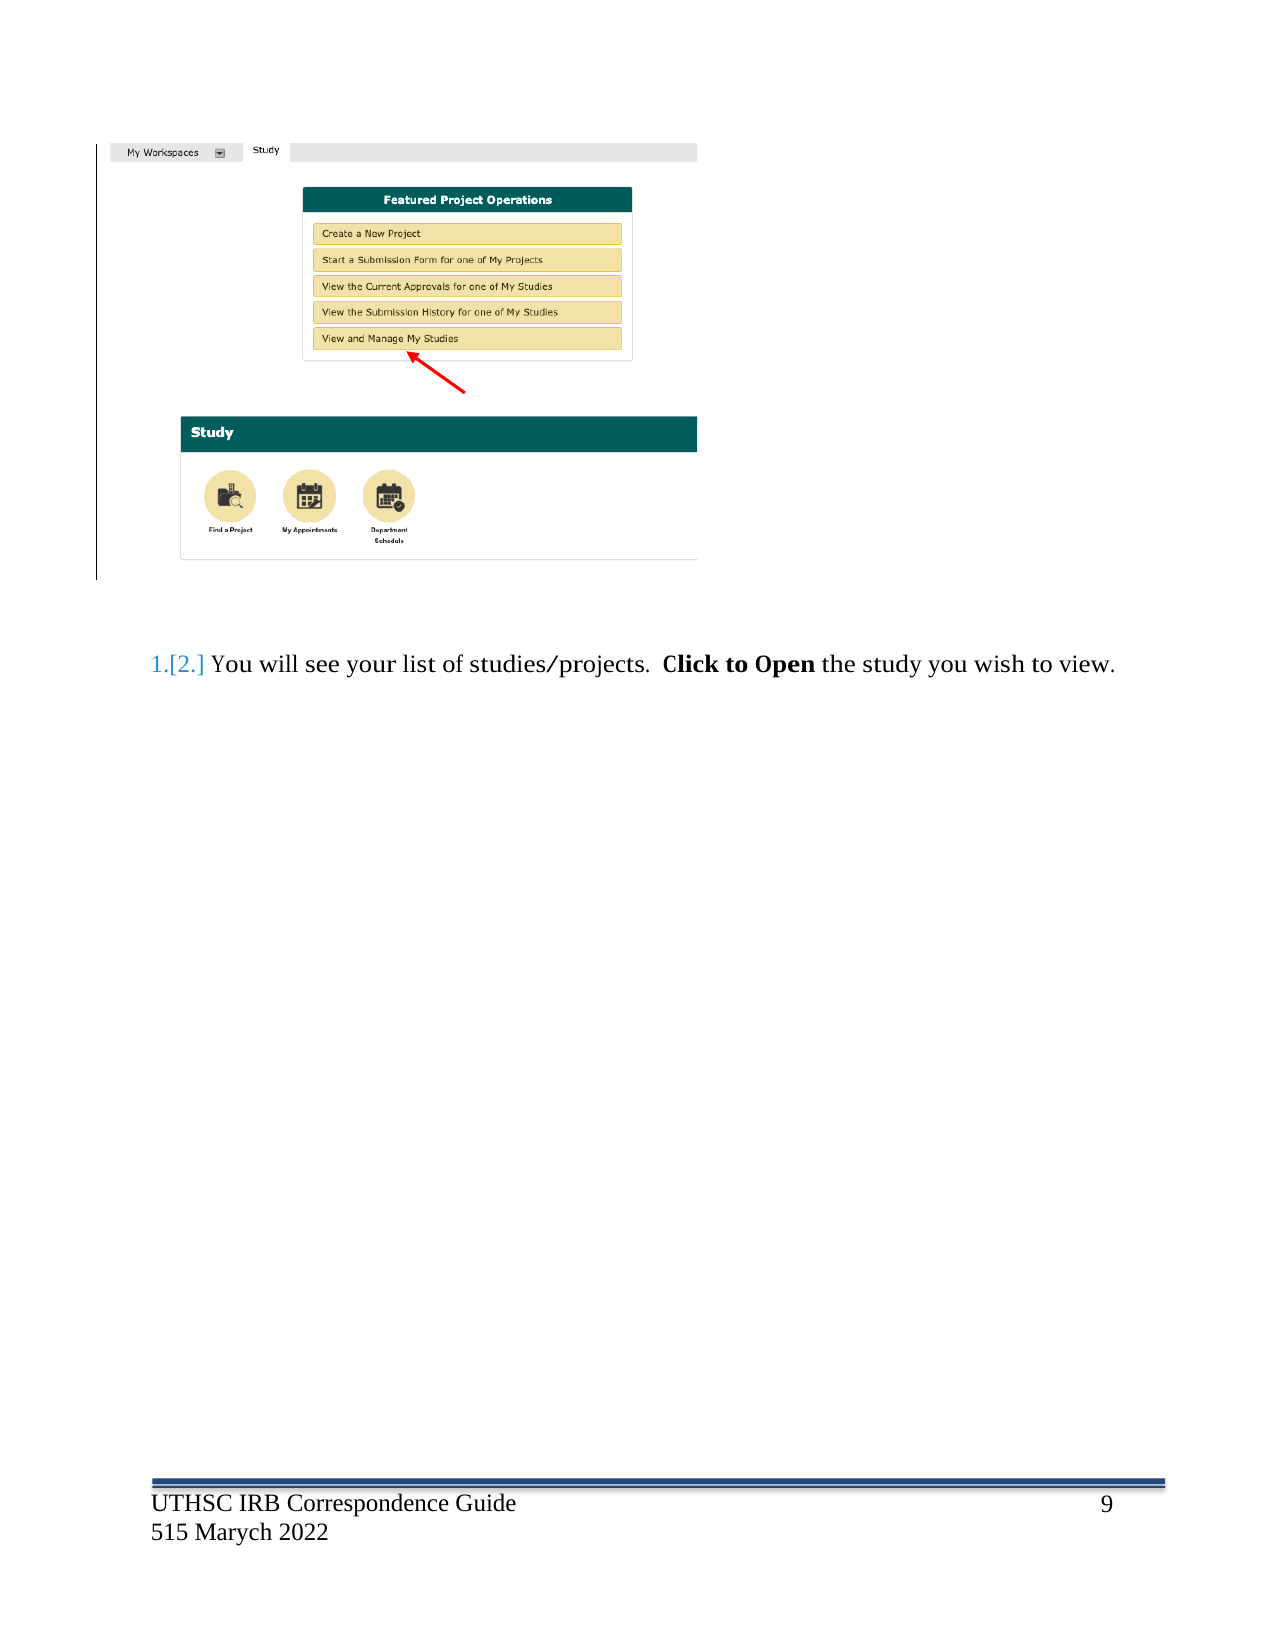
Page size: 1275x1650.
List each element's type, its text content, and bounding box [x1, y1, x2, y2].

picture [145, 1475, 1177, 1499]
list You will see your list of studies/projects. Click to Open the study you wish to view. [150, 649, 1183, 678]
picture [110, 143, 698, 575]
